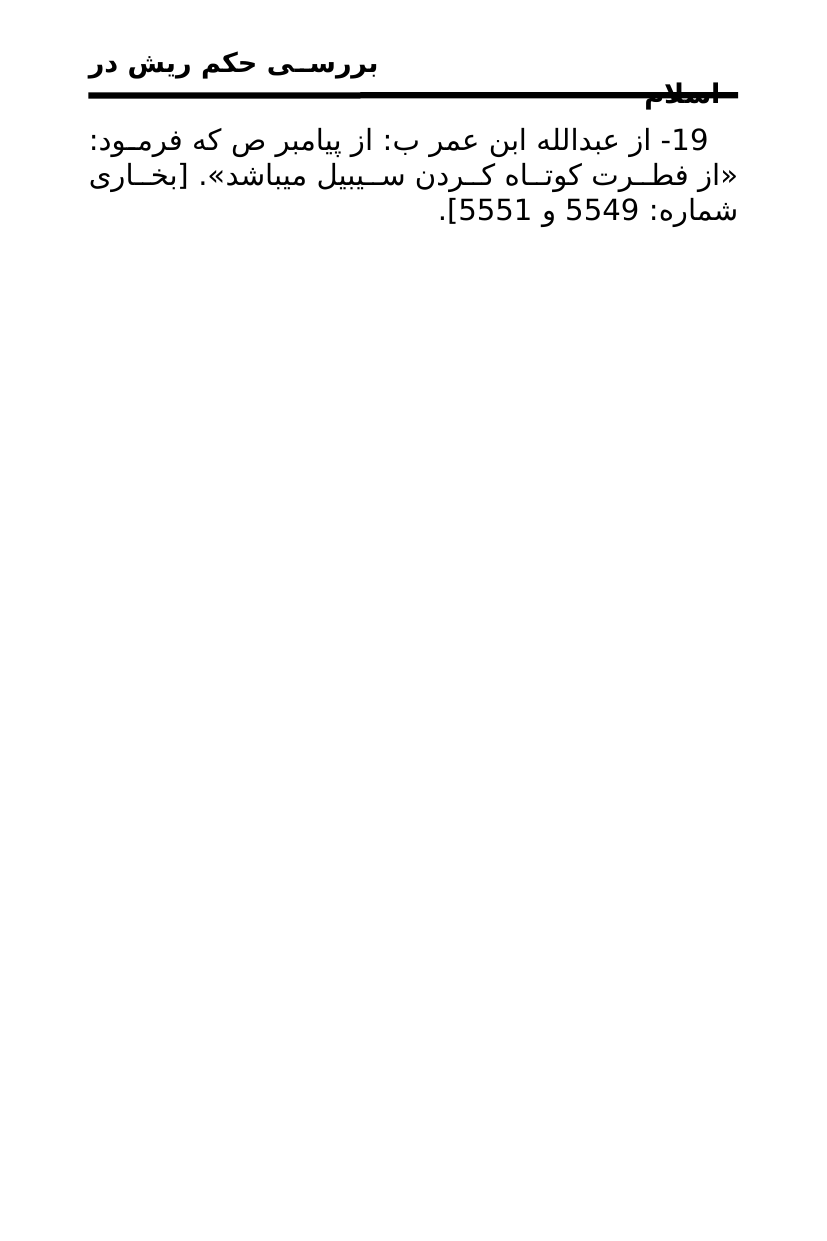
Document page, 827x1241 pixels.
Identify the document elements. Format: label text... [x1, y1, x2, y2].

text 19- از عبدالله ابن عمر ب: از پیامبر ص که فرمود: «از فطرت کوتاه کردن سیبیل میباشد». [بخاری شماره: 5549 و 5551]. [89, 123, 738, 227]
